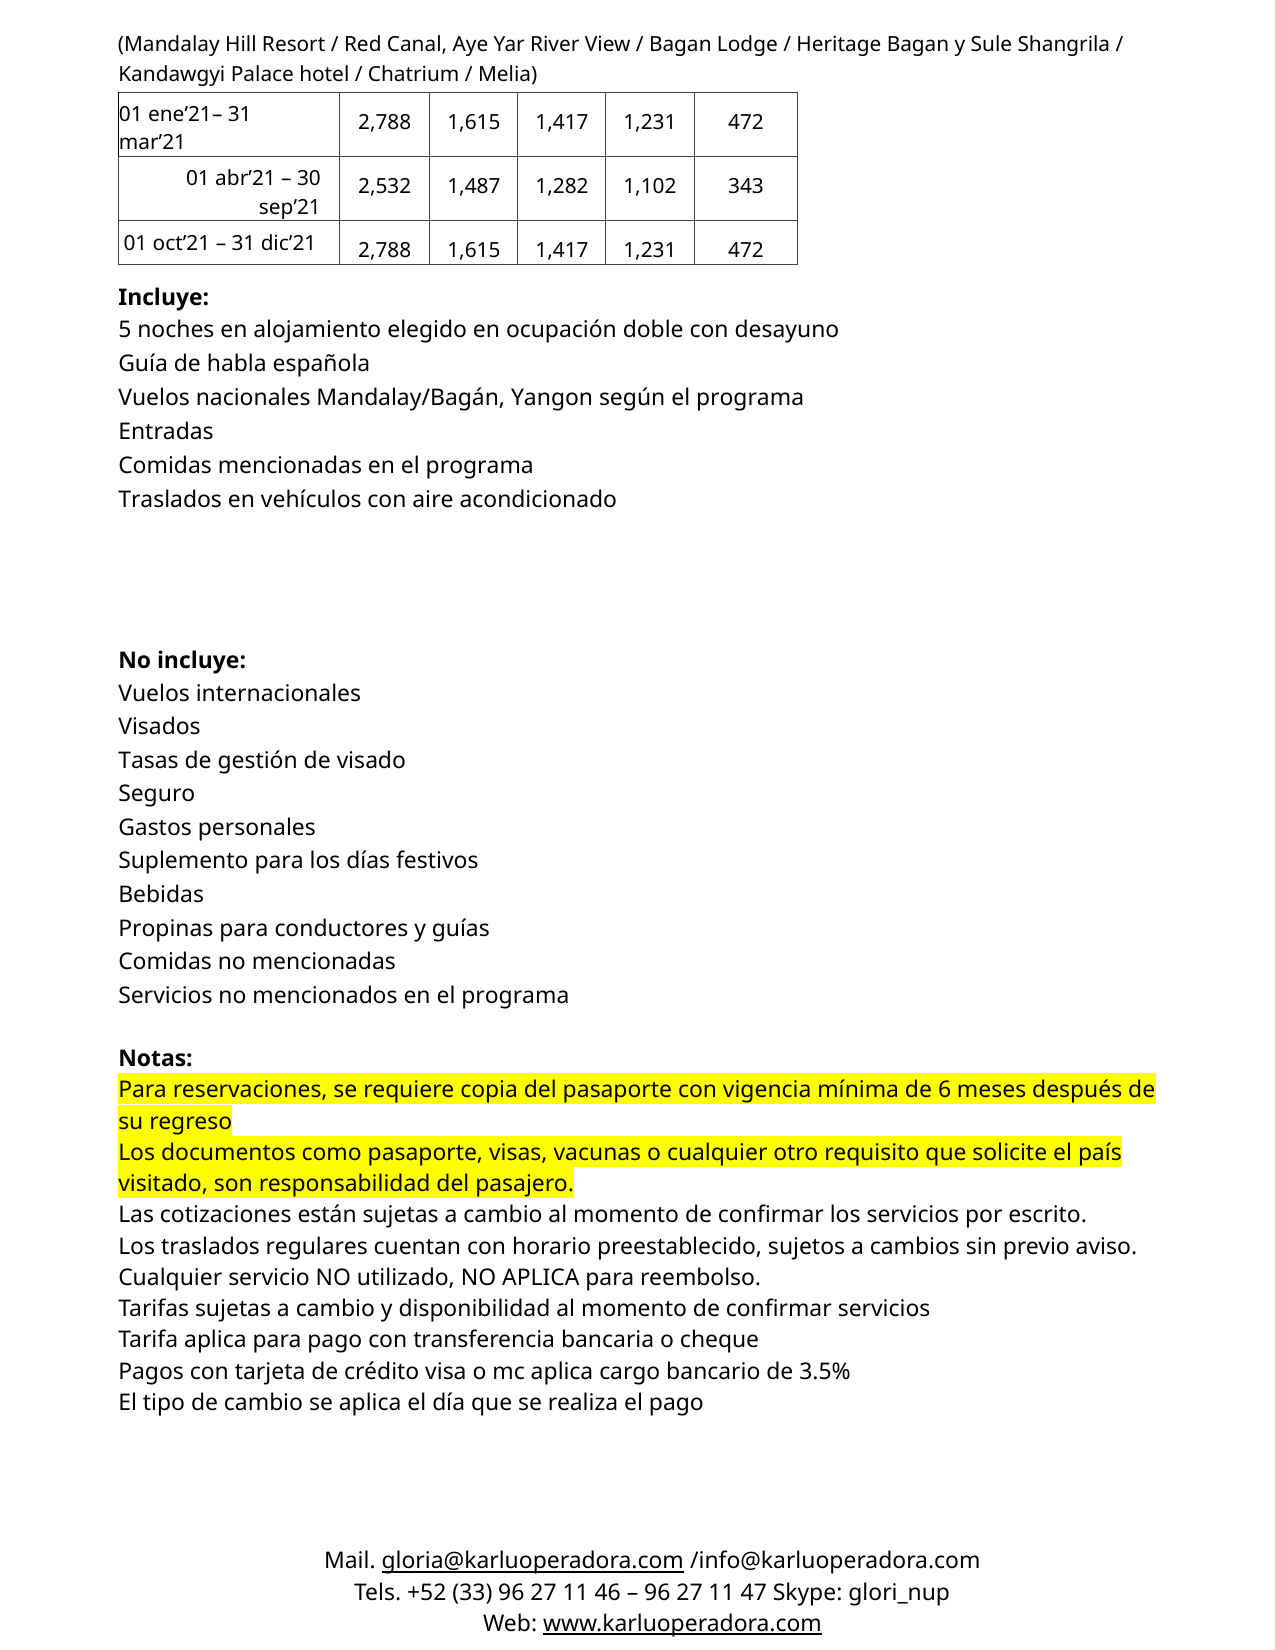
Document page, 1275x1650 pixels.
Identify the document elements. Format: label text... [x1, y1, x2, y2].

text Los documentos como pasaporte, visas, vacunas o cualquier otro requisito que solicite el país visitado, son responsabilidad del pasajero. [574, 1136, 1186, 1198]
text Comidas mencionadas en el programa [118, 449, 1149, 480]
table_cell 1,487 [430, 157, 517, 220]
text Propinas para conductores y guías [118, 912, 1155, 943]
text Seguro [118, 777, 1155, 809]
text Tasas de gestión de visado [118, 744, 1155, 775]
text Bebidas [118, 878, 1155, 909]
table_header 1,231 [606, 93, 694, 156]
text Suplemento para los días festivos [118, 844, 1155, 876]
text Cualquier servicio NO utilizado, NO APLICA para reembolso. [118, 1261, 1186, 1292]
text 5 noches en alojamiento elegido en ocupación doble con desayuno [118, 313, 1149, 345]
text Vuelos nacionales Mandalay/Bagán, Yangon según el programa [118, 381, 1149, 412]
text Las cotizaciones están sujetas a cambio al momento de confirmar los servicios por escrito. [118, 1198, 1186, 1229]
text Tarifas sujetas a cambio y disponibilidad al momento de confirmar servicios [118, 1292, 1186, 1323]
text Incluye: [118, 281, 1186, 312]
text Los traslados regulares cuentan con horario preestablecido, sujetos a cambios sin previo aviso. [118, 1229, 1186, 1261]
table_cell 01 abr’21 – 30 sep’21 [119, 157, 339, 220]
text Para reservaciones, se requiere copia del pasaporte con vigencia mínima de 6 meses después de su regreso [118, 1073, 1186, 1136]
table_cell 01 oct’21 – 31 dic’21 [119, 221, 339, 264]
text Visados [118, 710, 1155, 742]
text Notas: [118, 1042, 1186, 1073]
table_header 01 ene’21– 31 mar’21 [119, 93, 339, 156]
text El tipo de cambio se aplica el día que se realiza el pago [118, 1386, 1186, 1417]
table_cell 2,532 [340, 157, 429, 220]
text Servicios no mencionados en el programa [118, 979, 1155, 1010]
table_header 1,417 [518, 93, 605, 156]
text Tarifa aplica para pago con transferencia bancaria o cheque [118, 1323, 1186, 1354]
table_cell 1,231 [606, 221, 694, 264]
table_cell 2,788 [340, 221, 429, 264]
text Traslados en vehículos con aire acondicionado [118, 483, 1149, 514]
table_header 2,788 [340, 93, 429, 156]
text Vuelos internacionales [118, 677, 1155, 708]
table_cell 1,102 [606, 157, 694, 220]
text Comidas no mencionadas [118, 945, 1155, 976]
table_cell 1,615 [430, 221, 517, 264]
table_cell 1,417 [518, 221, 605, 264]
table_header 1,615 [430, 93, 517, 156]
table_cell 472 [695, 221, 797, 264]
text Pagos con tarjeta de crédito visa o mc aplica cargo bancario de 3.5% [118, 1354, 1186, 1386]
text No incluye: [118, 644, 1186, 675]
text Gastos personales [118, 811, 1155, 842]
text (Mandalay Hill Resort / Red Canal, Aye Yar River View / Bagan Lodge / Heritage Bagan y Sule Shangrila / Kandawgyi Palace hotel / Chatrium / Melia) [118, 29, 1125, 87]
text Entradas [118, 415, 1149, 446]
table_cell 1,282 [518, 157, 605, 220]
table_header 472 [695, 93, 797, 156]
table_cell 343 [695, 157, 797, 220]
text Guía de habla española [118, 347, 1149, 378]
